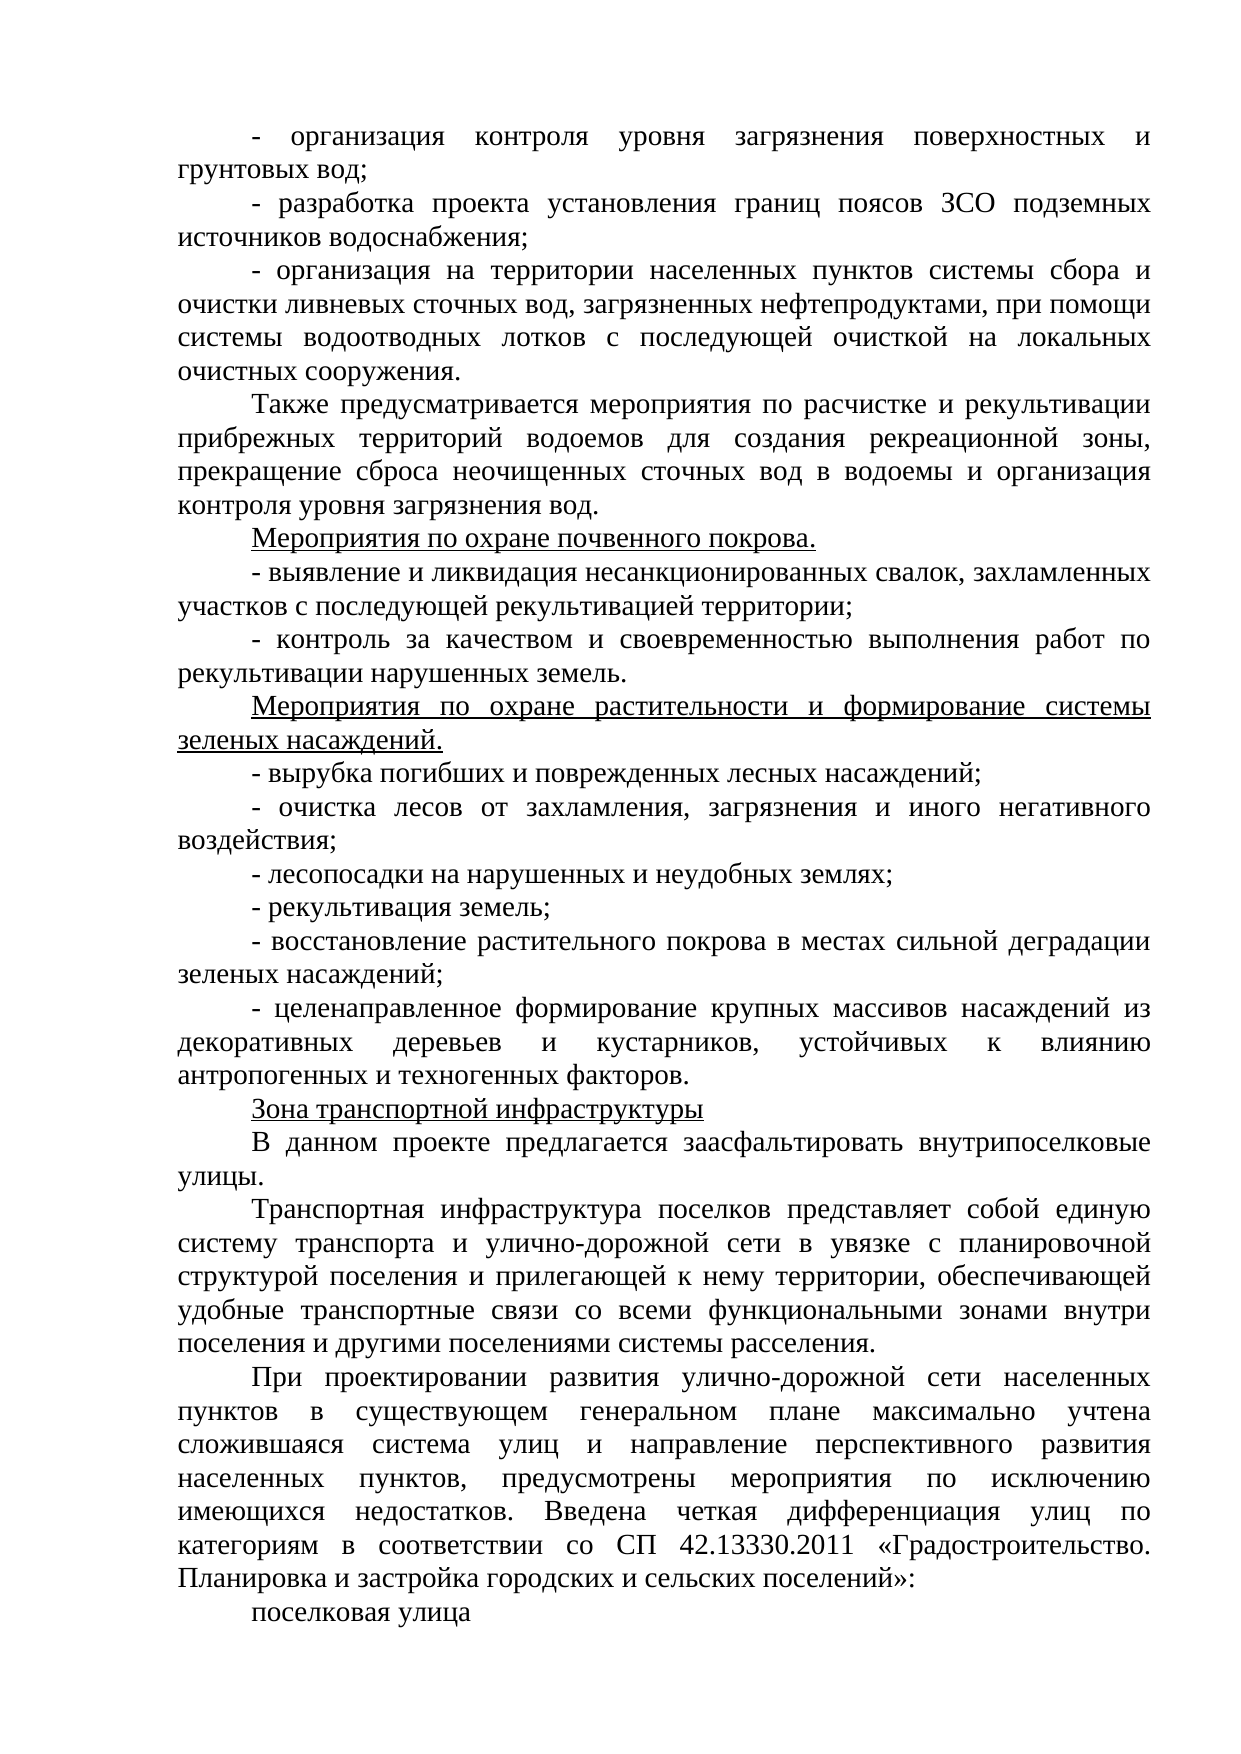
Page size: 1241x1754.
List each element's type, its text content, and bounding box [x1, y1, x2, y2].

text Зона транспортной инфраструктуры [177, 1091, 1152, 1124]
text - выявление и ликвидация несанкционированных свалок, захламленных участков с последующей рекультивацией территории; [177, 554, 1152, 621]
text Транспортная инфраструктура поселков представляет собой единую систему транспорта и улично-дорожной сети в увязке с планировочной структурой поселения и прилегающей к нему территории, обеспечивающей удобные транспортные связи со всеми функциональными зонами внутри поселения и другими поселениями системы расселения. [177, 1191, 1152, 1359]
text - восстановление растительного покрова в местах сильной деградации зеленых насаждений; [177, 923, 1152, 990]
text - организация на территории населенных пунктов системы сбора и очистки ливневых сточных вод, загрязненных нефтепродуктами, при помощи системы водоотводных лотков с последующей очисткой на локальных очистных сооружения. [177, 252, 1152, 386]
text При проектировании развития улично-дорожной сети населенных пунктов в существующем генеральном плане максимально учтена сложившаяся система улиц и направление перспективного развития населенных пунктов, предусмотрены мероприятия по исключению имеющихся недостатков. Введена четкая дифференциация улиц по категориям в соответствии со СП 42.13330.2011 «Градостроительство. Планировка и застройка городских и сельских поселений»: [177, 1359, 1152, 1594]
text Мероприятия по охране почвенного покрова. [177, 521, 1152, 554]
text - организация контроля уровня загрязнения поверхностных и грунтовых вод; [177, 118, 1152, 185]
text - целенаправленное формирование крупных массивов насаждений из декоративных деревьев и кустарников, устойчивых к влиянию антропогенных и техногенных факторов. [177, 990, 1152, 1091]
text Мероприятия по охране растительности и формирование системы зеленых насаждений. [177, 688, 1152, 755]
text - лесопосадки на нарушенных и неудобных землях; [177, 856, 1152, 889]
text - вырубка погибших и поврежденных лесных насаждений; [177, 755, 1152, 789]
text Также предусматривается мероприятия по расчистке и рекультивации прибрежных территорий водоемов для создания рекреационной зоны, прекращение сброса неочищенных сточных вод в водоемы и организация контроля уровня загрязнения вод. [177, 386, 1152, 521]
text - рекультивация земель; [177, 889, 1152, 923]
text - контроль за качеством и своевременностью выполнения работ по рекультивации нарушенных земель. [177, 621, 1152, 688]
text - очистка лесов от захламления, загрязнения и иного негативного воздействия; [177, 789, 1152, 856]
text поселковая улица [177, 1594, 1152, 1627]
text В данном проекте предлагается заасфальтировать внутрипоселковые улицы. [177, 1124, 1152, 1191]
text - разработка проекта установления границ поясов ЗСО подземных источников водоснабжения; [177, 185, 1152, 252]
